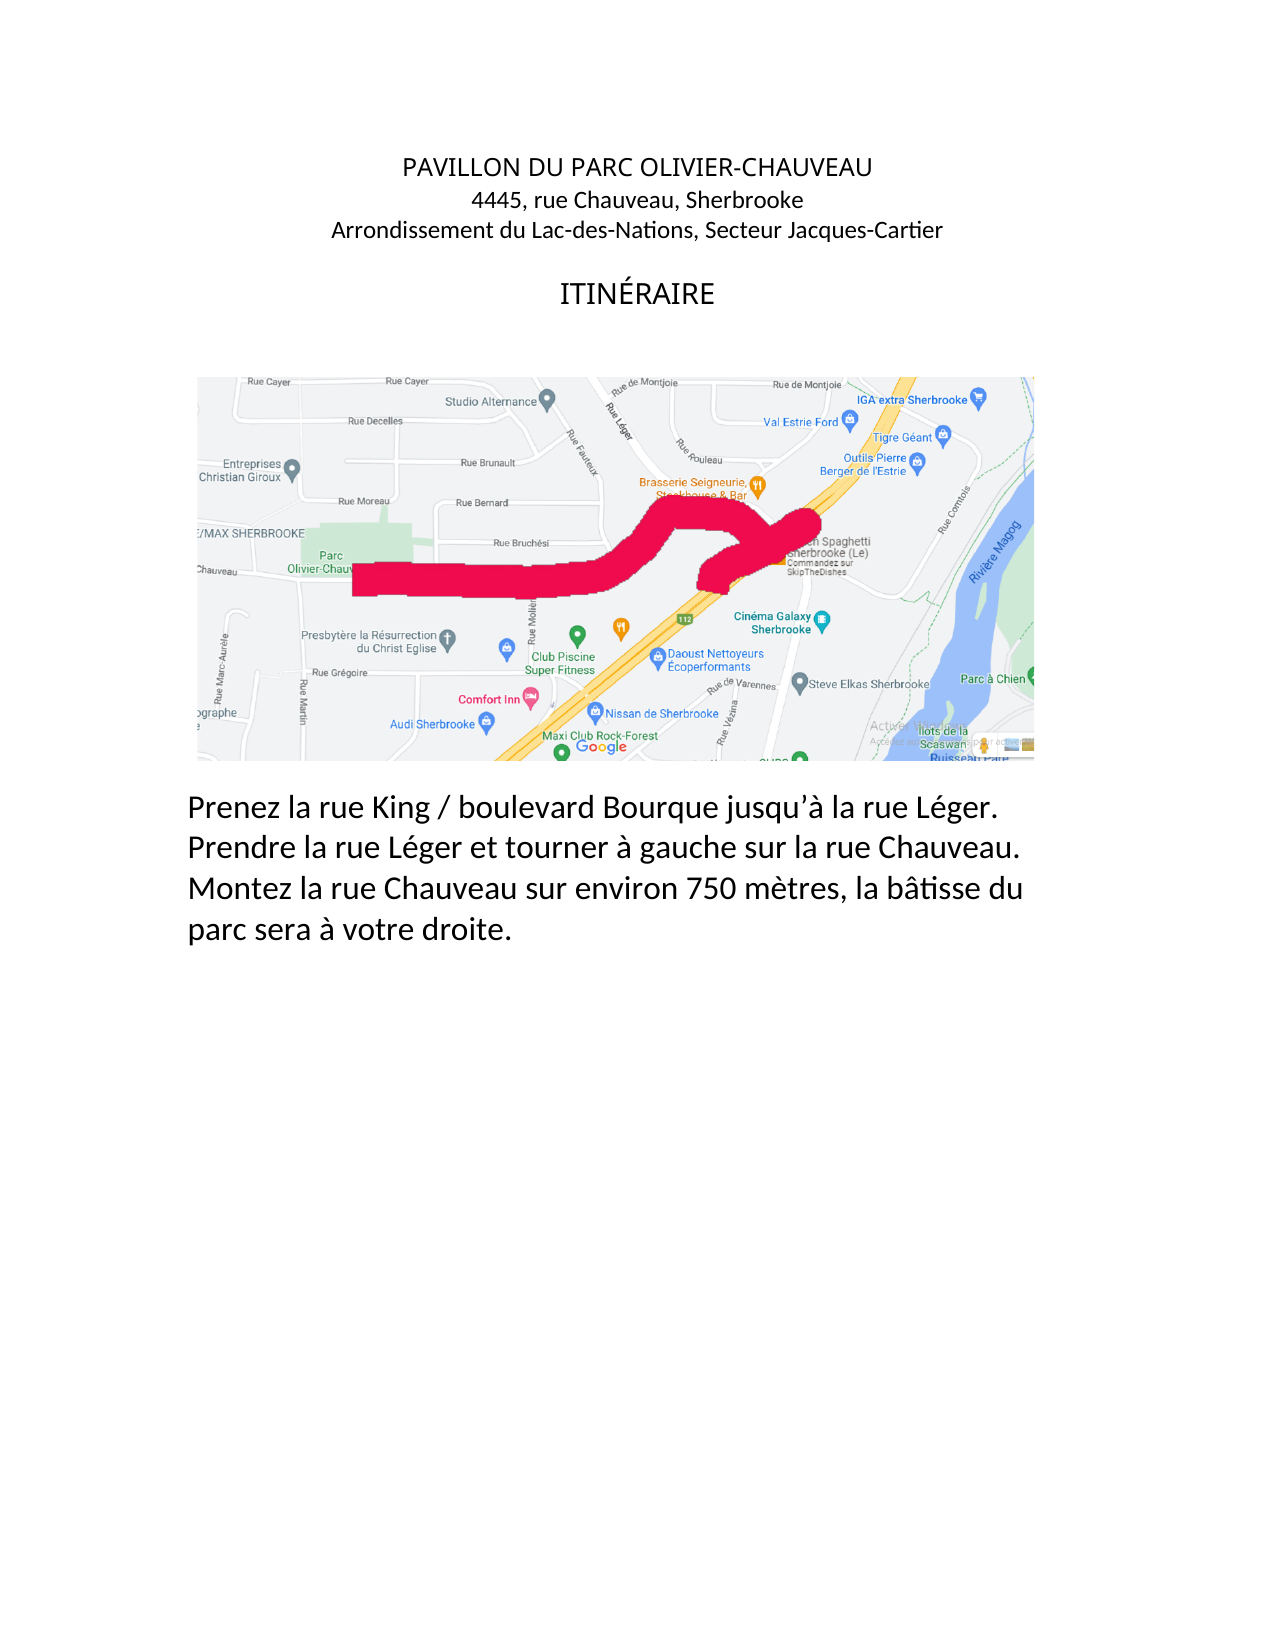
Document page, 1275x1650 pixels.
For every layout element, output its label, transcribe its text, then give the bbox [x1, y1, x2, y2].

text Montez la rue Chauveau sur environ 750 mètres, la bâtisse du parc sera à votre droite. [187, 867, 1087, 949]
text ITINÉRAIRE [187, 273, 1087, 313]
text Prenez la rue King / boulevard Bourque jusqu’à la rue Léger. [187, 460, 1087, 826]
text 4445, rue Chauveau, Sherbrooke [187, 184, 1087, 214]
text PAVILLON DU PARC OLIVIER-CHAUVEAU [187, 150, 1087, 184]
picture [197, 377, 1035, 761]
text Arrondissement du Lac-des-Nations, Secteur Jacques-Cartier [187, 214, 1087, 245]
text Prendre la rue Léger et tourner à gauche sur la rue Chauveau. [187, 826, 1087, 867]
